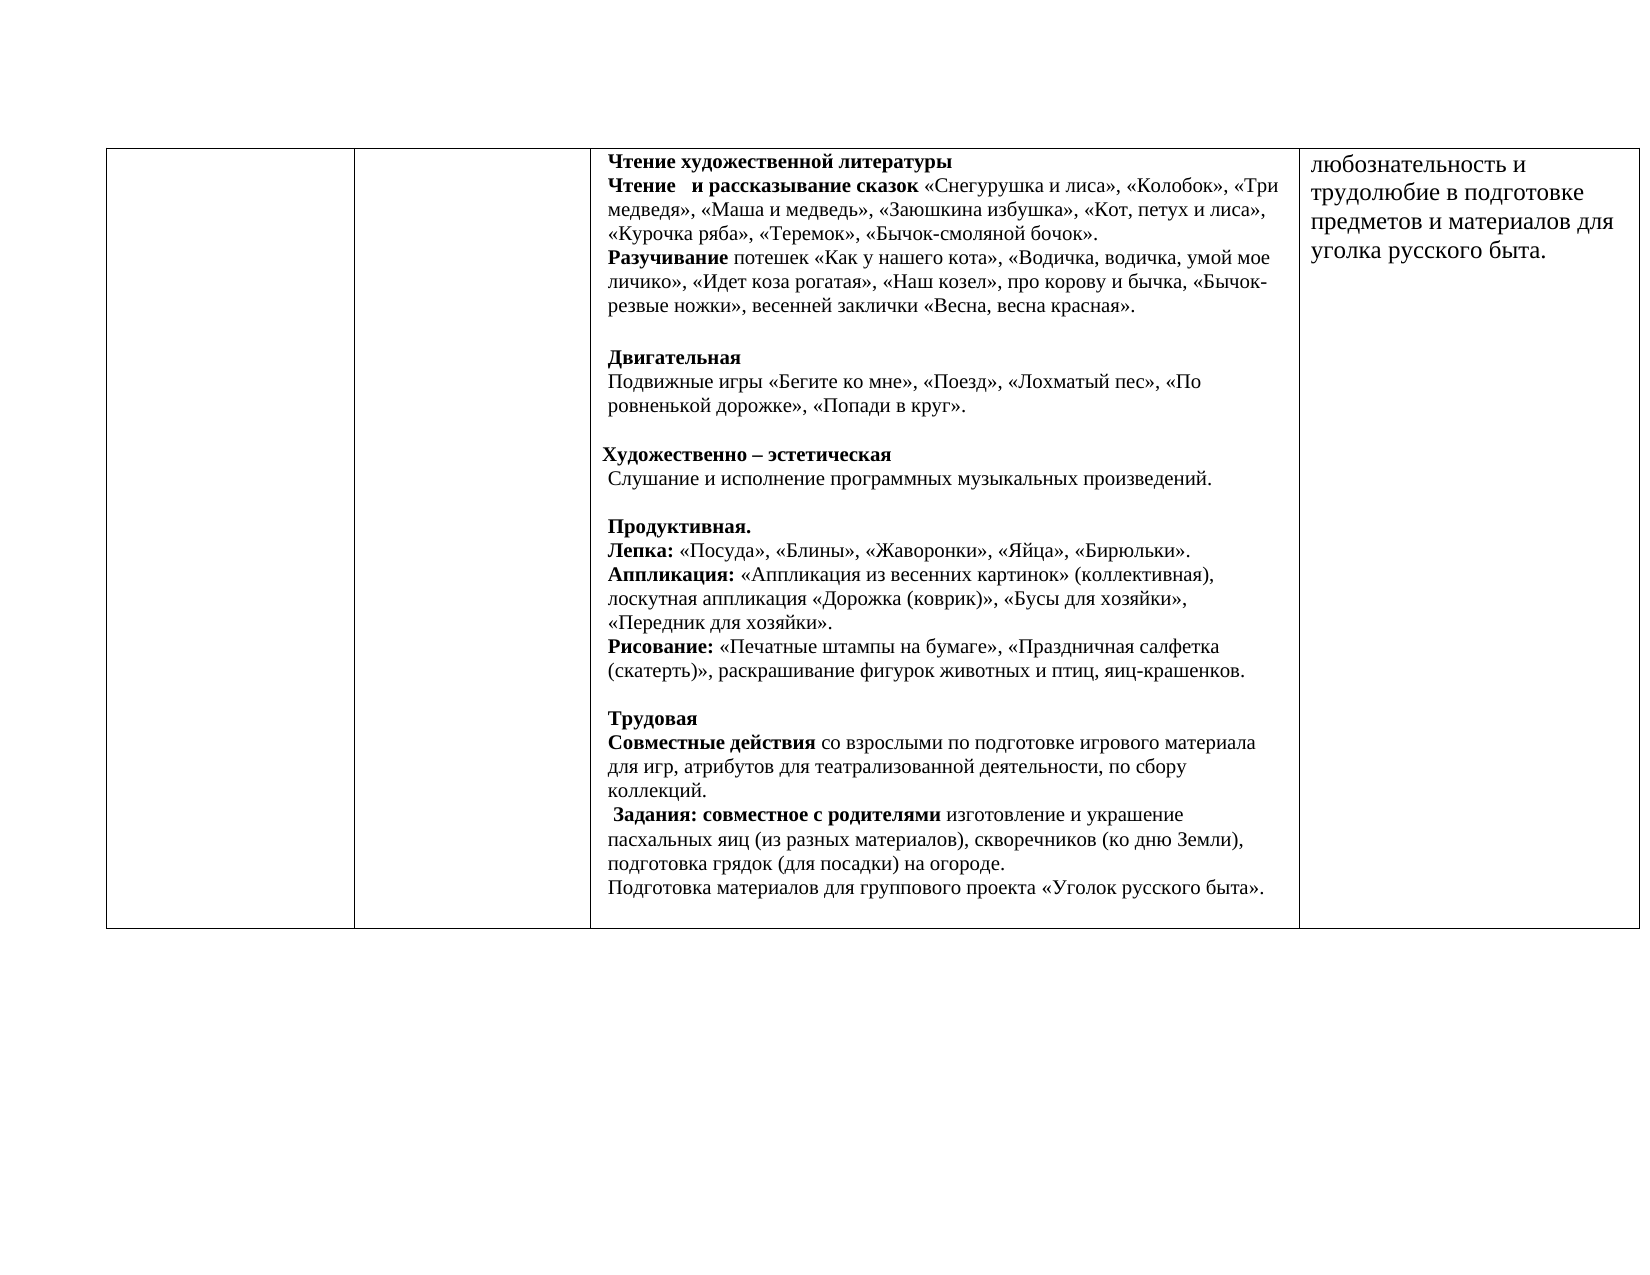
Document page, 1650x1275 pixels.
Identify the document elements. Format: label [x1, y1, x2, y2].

table_cell [107, 149, 354, 927]
table_cell [1300, 149, 1639, 927]
table_cell [355, 149, 590, 927]
table_cell [591, 149, 1299, 927]
